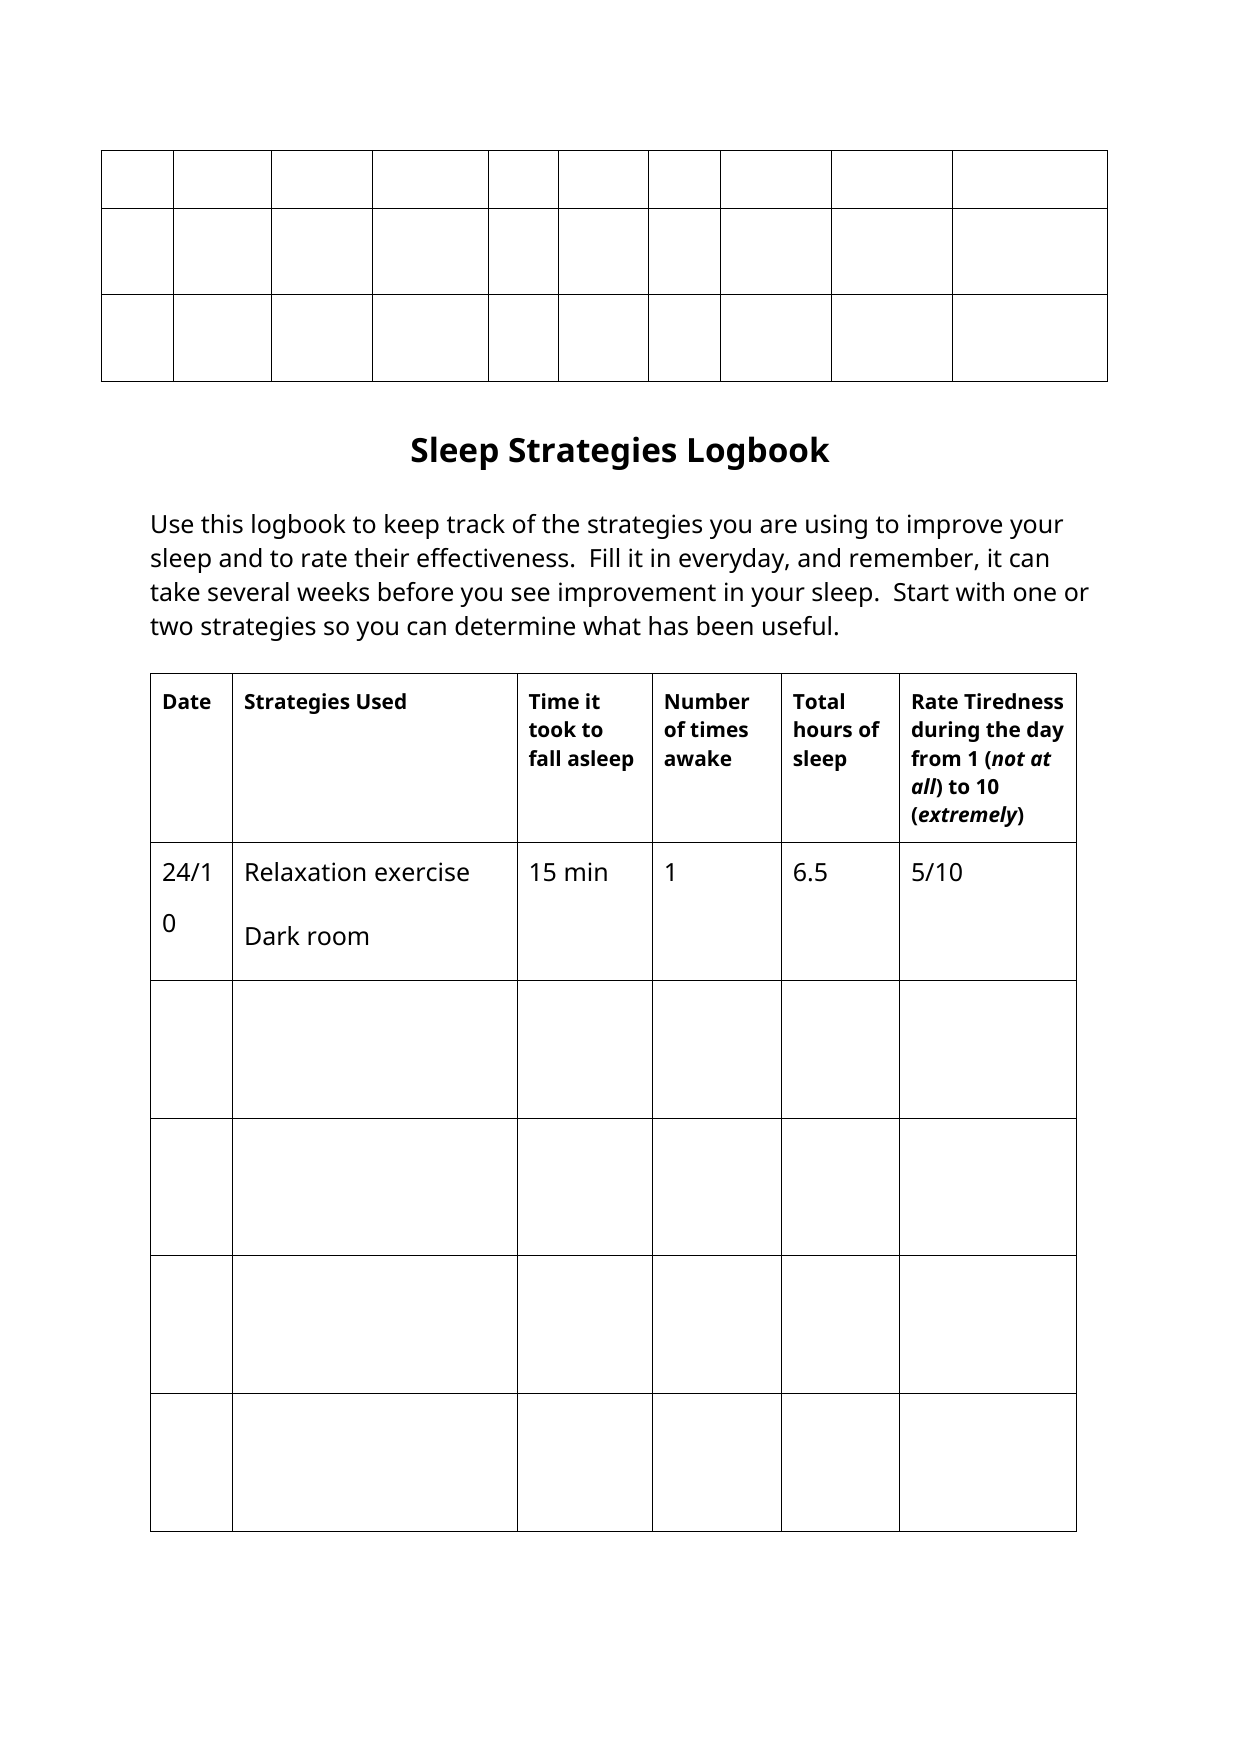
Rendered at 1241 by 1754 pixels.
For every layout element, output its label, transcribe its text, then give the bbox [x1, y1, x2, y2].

table_cell [782, 981, 899, 1117]
table_cell [782, 1119, 899, 1255]
table_cell [102, 151, 173, 208]
table_header Total hours of sleep [782, 674, 899, 842]
table_cell [373, 209, 488, 294]
table_cell [900, 1394, 1076, 1531]
table_cell [272, 151, 372, 208]
table_cell [559, 151, 648, 208]
table_header Rate Tiredness during the day from 1 (not at all) to 10 (extremely) [900, 674, 1076, 842]
table_cell [649, 295, 720, 381]
table_cell [174, 209, 271, 294]
table_cell [373, 151, 488, 208]
table_cell 6.5 [782, 843, 899, 979]
table_cell [233, 981, 517, 1117]
table_cell [721, 295, 831, 381]
table_cell [373, 295, 488, 381]
table_cell [721, 151, 831, 208]
table_cell [900, 981, 1076, 1117]
table_cell [233, 1256, 517, 1393]
table_cell [272, 209, 372, 294]
table_cell [782, 1256, 899, 1393]
table_cell [649, 151, 720, 208]
table_cell [489, 295, 558, 381]
table_cell [151, 1119, 232, 1255]
text Use this logbook to keep track of the strategies you are using to improve your sleep and to rate their effectiveness. Fill it in everyday, and remember, it can take several weeks before you see improvement in your sleep. Start with one or two strategies so you can determine what has been useful. [150, 507, 1090, 643]
table_cell Relaxation exercise Dark room [233, 843, 517, 979]
table_cell [832, 151, 952, 208]
table_cell [900, 1119, 1076, 1255]
table_cell [953, 295, 1107, 381]
table_cell [953, 151, 1107, 208]
table_cell [653, 1256, 781, 1393]
table_cell [832, 209, 952, 294]
table_cell [151, 981, 232, 1117]
table_cell [653, 1394, 781, 1531]
table_cell [102, 209, 173, 294]
table_cell [900, 1256, 1076, 1393]
table_header Number of times awake [653, 674, 781, 842]
table_cell [653, 981, 781, 1117]
table_cell [649, 209, 720, 294]
table_cell [233, 1394, 517, 1531]
table_cell [151, 1394, 232, 1531]
table_cell [489, 151, 558, 208]
table_cell [559, 209, 648, 294]
table_cell [518, 1256, 652, 1393]
table_cell [721, 209, 831, 294]
table_cell 1 [653, 843, 781, 979]
table_cell [518, 1119, 652, 1255]
table_cell [559, 295, 648, 381]
table_cell [953, 209, 1107, 294]
table_cell 15 min [518, 843, 652, 979]
table_header Strategies Used [233, 674, 517, 842]
table_cell [102, 295, 173, 381]
table_cell [518, 1394, 652, 1531]
table_header Time it took to fall asleep [518, 674, 652, 842]
table_cell 5/10 [900, 843, 1076, 979]
table_cell [518, 981, 652, 1117]
table_cell [832, 295, 952, 381]
table_cell [489, 209, 558, 294]
table_cell [174, 295, 271, 381]
table_cell [151, 1256, 232, 1393]
table_cell [782, 1394, 899, 1531]
text Sleep Strategies Logbook [150, 427, 1090, 472]
table_cell [272, 295, 372, 381]
table_cell [233, 1119, 517, 1255]
table_cell 24/10 [151, 843, 232, 979]
table_cell [653, 1119, 781, 1255]
table_cell [174, 151, 271, 208]
table_header Date [151, 674, 232, 842]
